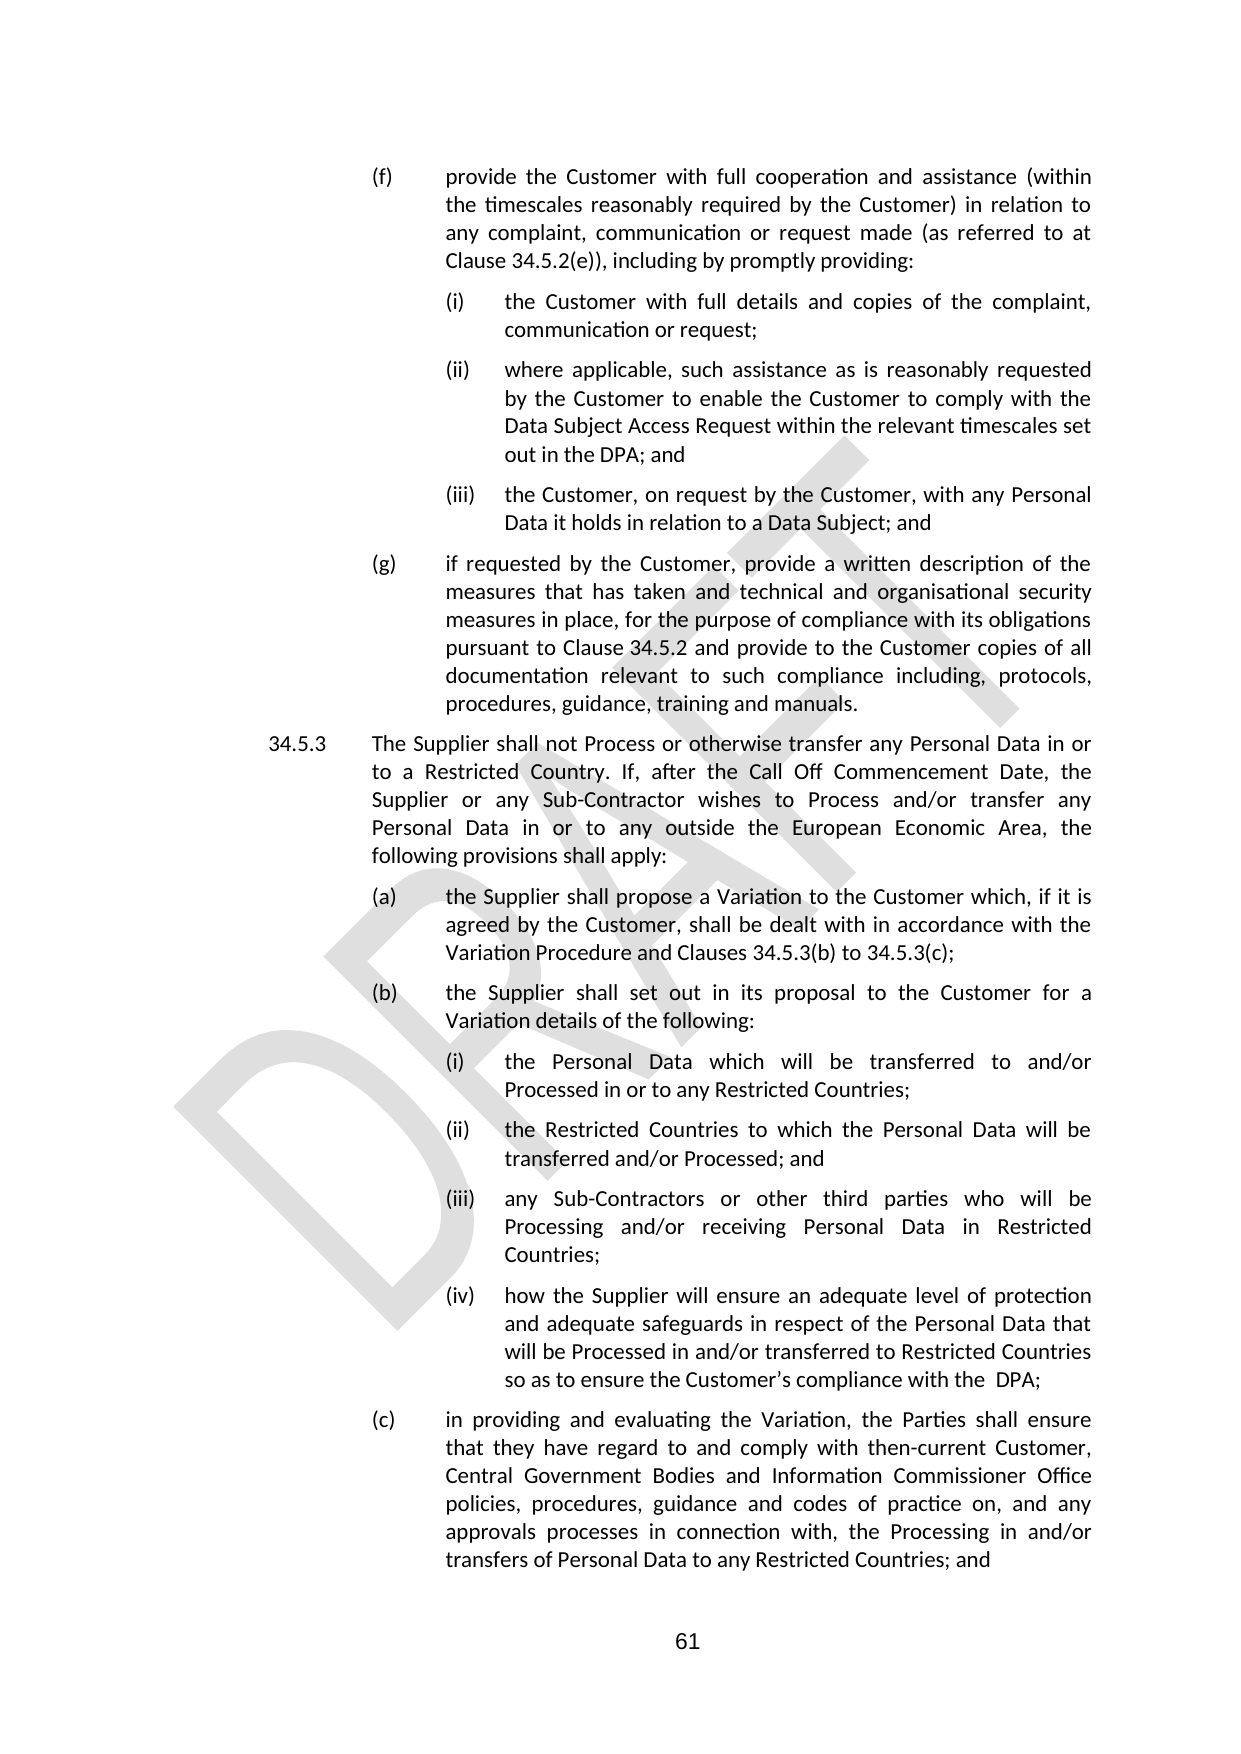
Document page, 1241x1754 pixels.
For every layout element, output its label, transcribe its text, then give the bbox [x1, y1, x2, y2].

text if requested by the Customer, provide a written description of the measures that has taken and technical and organisational security measures in place, for the purpose of compliance with its obligations pursuant to Clause 34.5.2 and provide to the Customer copies of all documentation relevant to such compliance including, protocols, procedures, guidance, training and manuals. [372, 549, 1093, 717]
text the Supplier shall set out in its proposal to the Customer for a Variation details of the following: [372, 978, 1093, 1034]
text the Personal Data which will be transferred to and/or Processed in or to any Restricted Countries; [445, 1047, 1093, 1103]
text the Customer with full details and copies of the complaint, communication or request; [445, 287, 1093, 343]
text the Restricted Countries to which the Personal Data will be transferred and/or Processed; and [445, 1116, 1093, 1172]
text the Customer, on request by the Customer, with any Personal Data it holds in relation to a Data Subject; and [445, 480, 1093, 536]
text in providing and evaluating the Variation, the Parties shall ensure that they have regard to and comply with then-current Customer, Central Government Bodies and Information Commissioner Office policies, procedures, guidance and codes of practice on, and any approvals processes in connection with, the Processing in and/or transfers of Personal Data to any Restricted Countries; and [372, 1405, 1093, 1573]
text the Supplier shall propose a Variation to the Customer which, if it is agreed by the Customer, shall be dealt with in accordance with the Variation Procedure and Clauses 34.5.3(b) to 34.5.3(c); [372, 882, 1093, 966]
text provide the Customer with full cooperation and assistance (within the timescales reasonably required by the Customer) in relation to any complaint, communication or request made (as referred to at Clause 34.5.2(e)), including by promptly providing: [372, 162, 1093, 274]
text any Sub-Contractors or other third parties who will be Processing and/or receiving Personal Data in Restricted Countries; [445, 1184, 1093, 1268]
text how the Supplier will ensure an adequate level of protection and adequate safeguards in respect of the Personal Data that will be Processed in and/or transferred to Restricted Countries so as to ensure the Customer’s compliance with the DPA; [445, 1281, 1093, 1393]
text where applicable, such assistance as is reasonably requested by the Customer to enable the Customer to comply with the Data Subject Access Request within the relevant timescales set out in the DPA; and [445, 356, 1093, 468]
text The Supplier shall not Process or otherwise transfer any Personal Data in or to a Restricted Country. If, after the Call Off Commencement Date, the Supplier or any Sub-Contractor wishes to Process and/or transfer any Personal Data in or to any outside the European Economic Area, the following provisions shall apply: [268, 729, 1093, 869]
